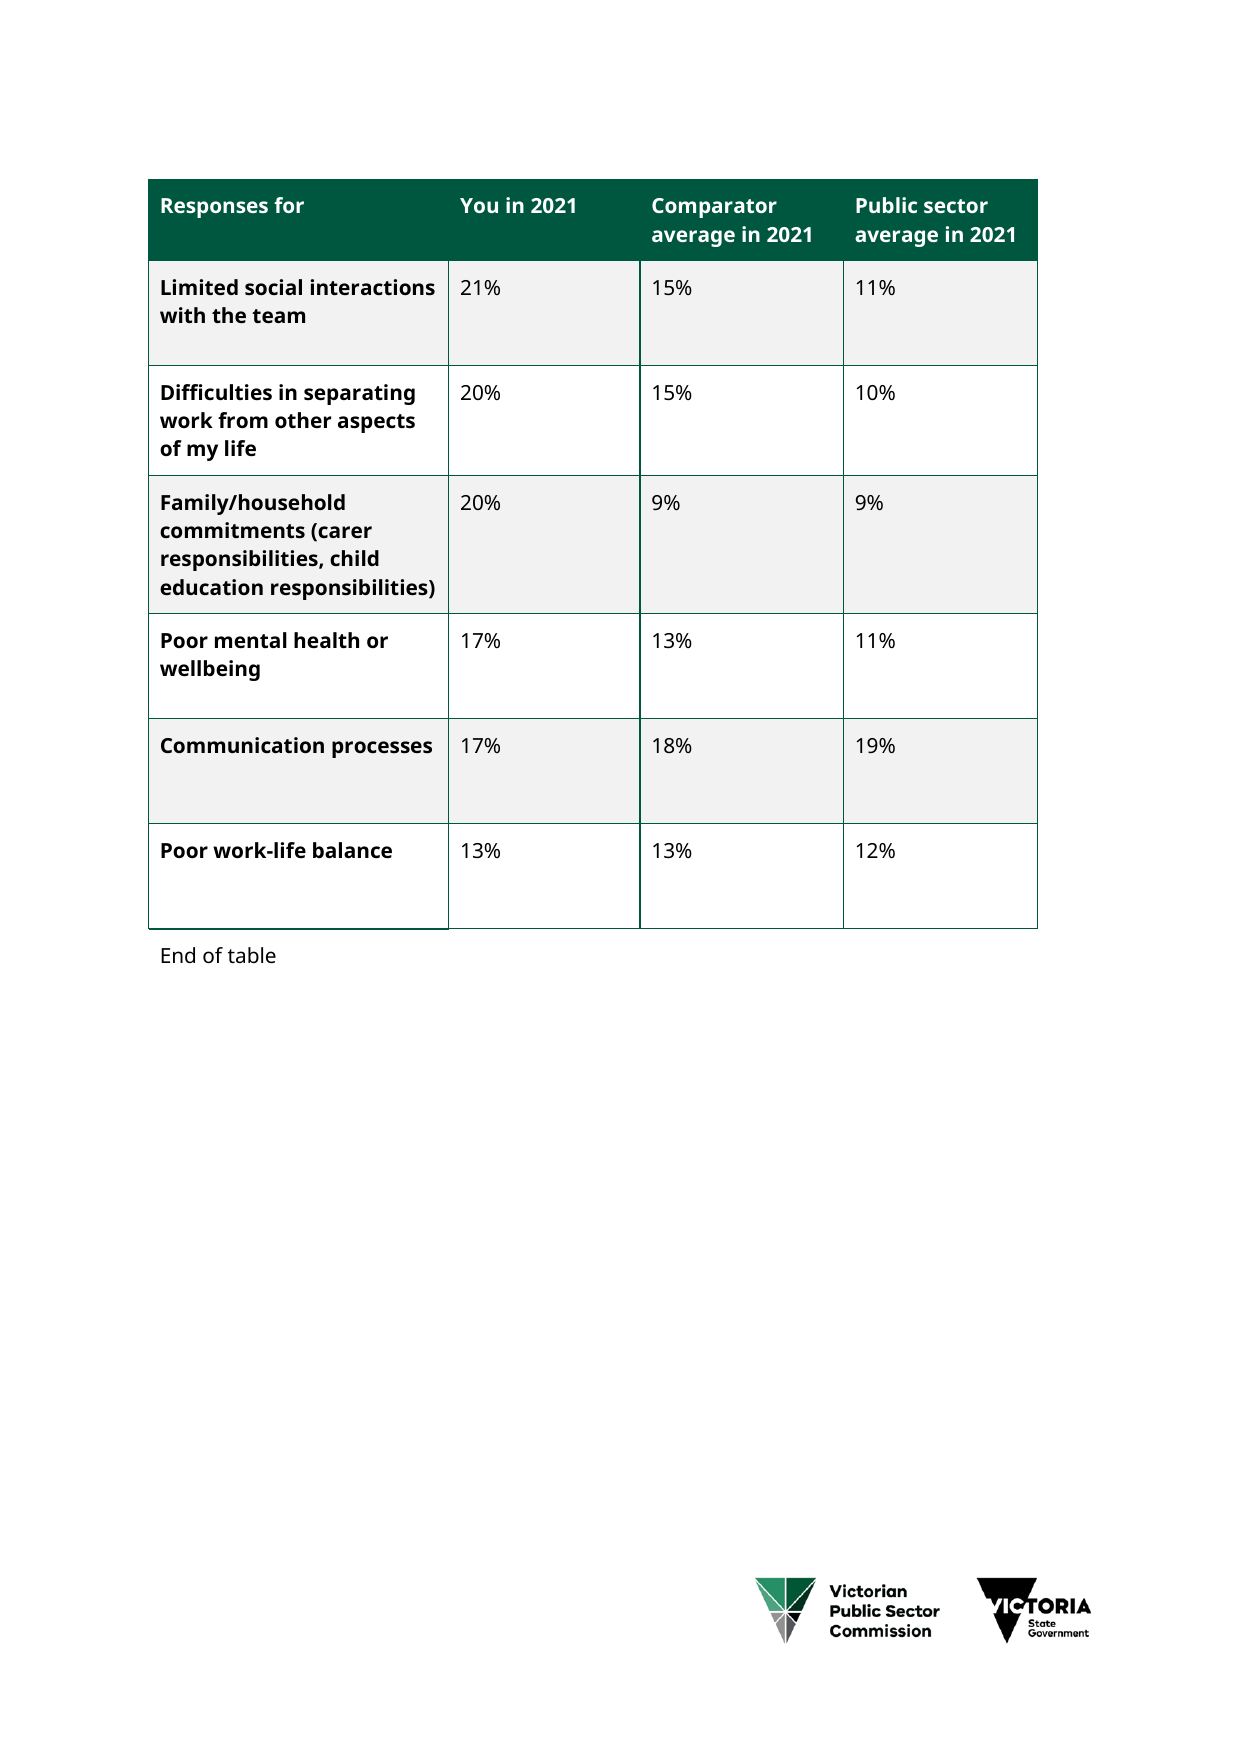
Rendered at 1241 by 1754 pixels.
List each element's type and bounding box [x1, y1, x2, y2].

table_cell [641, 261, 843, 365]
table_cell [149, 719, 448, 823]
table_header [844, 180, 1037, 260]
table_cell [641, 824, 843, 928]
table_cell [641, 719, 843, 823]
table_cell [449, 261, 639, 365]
picture [754, 1577, 1093, 1645]
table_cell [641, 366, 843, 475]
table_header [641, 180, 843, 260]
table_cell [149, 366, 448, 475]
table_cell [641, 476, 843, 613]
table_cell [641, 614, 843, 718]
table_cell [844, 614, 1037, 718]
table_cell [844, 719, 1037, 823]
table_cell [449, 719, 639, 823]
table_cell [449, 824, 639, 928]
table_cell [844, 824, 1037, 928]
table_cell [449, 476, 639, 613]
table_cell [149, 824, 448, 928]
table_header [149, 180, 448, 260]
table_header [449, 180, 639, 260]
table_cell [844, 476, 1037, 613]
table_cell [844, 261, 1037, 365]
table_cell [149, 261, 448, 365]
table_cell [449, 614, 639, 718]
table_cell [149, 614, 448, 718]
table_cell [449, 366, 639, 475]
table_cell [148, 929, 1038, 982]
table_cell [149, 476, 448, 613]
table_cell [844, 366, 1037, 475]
